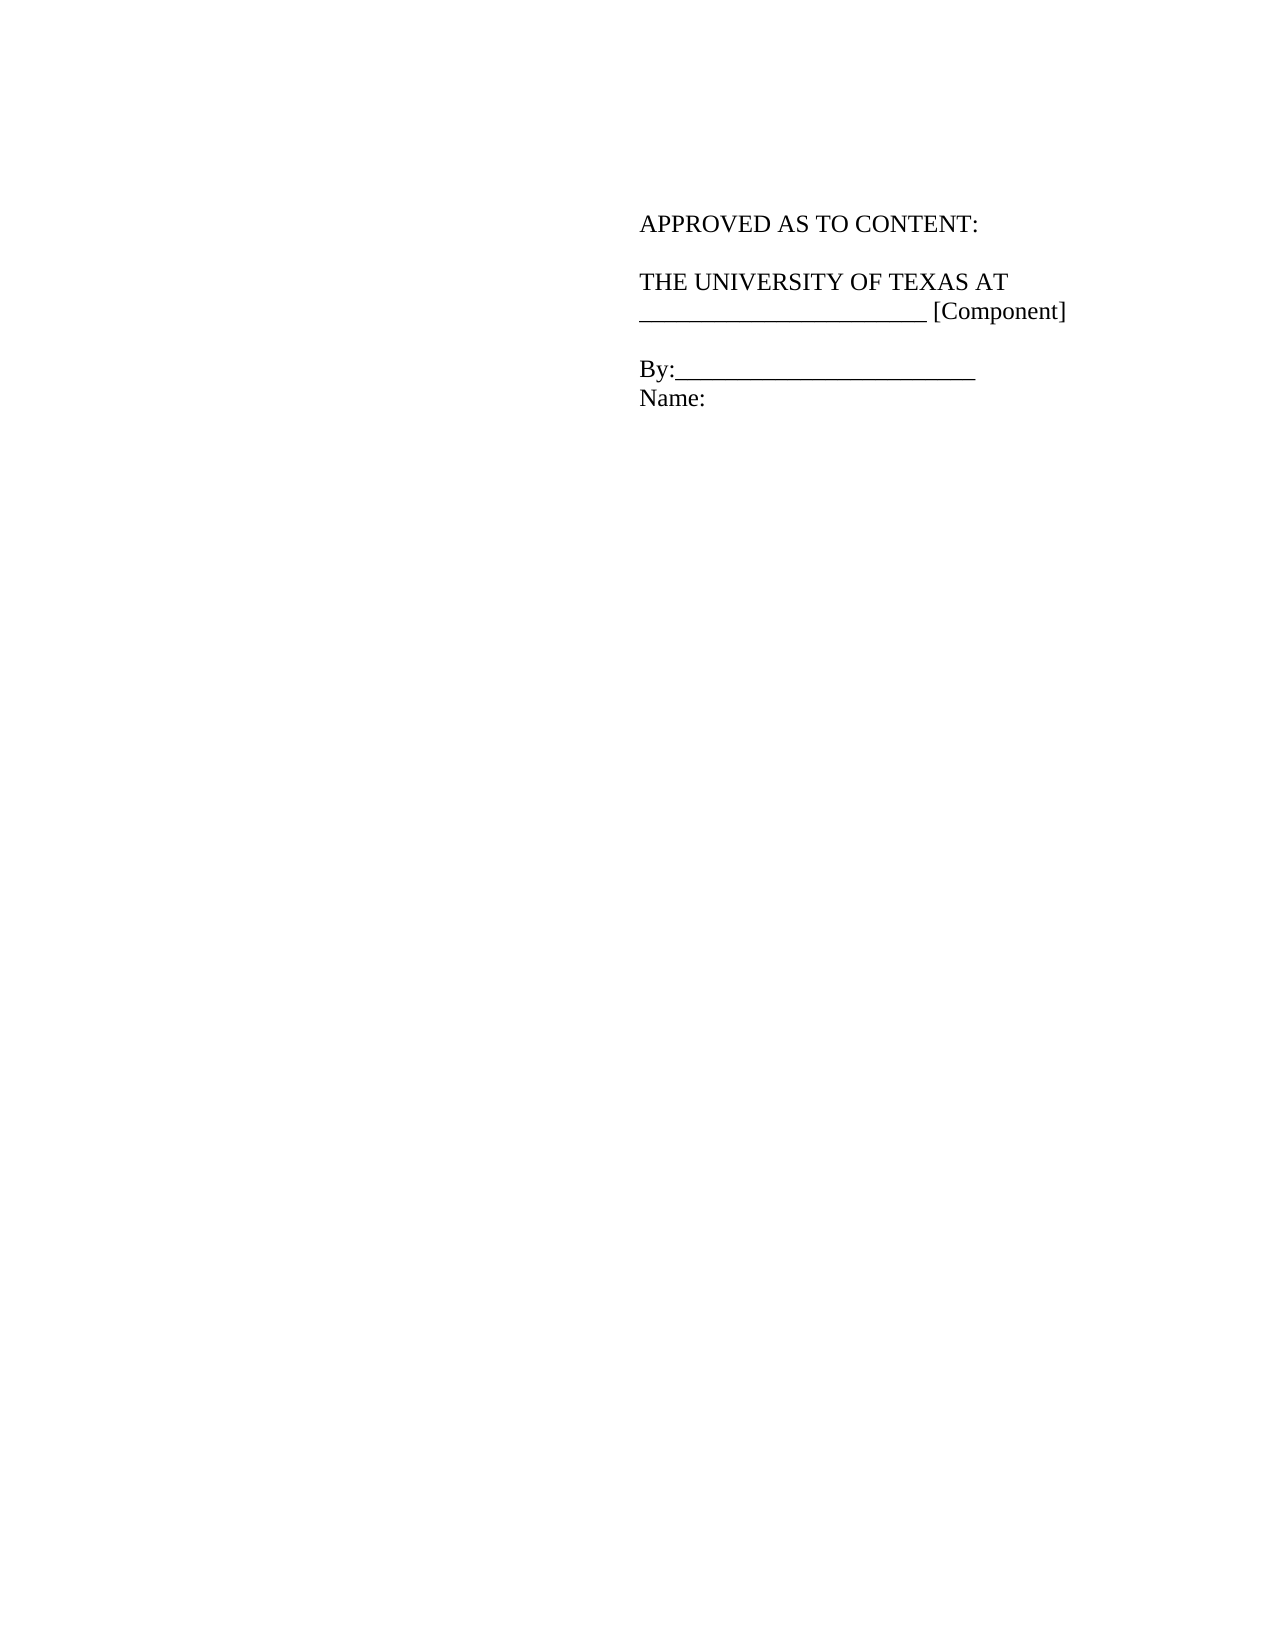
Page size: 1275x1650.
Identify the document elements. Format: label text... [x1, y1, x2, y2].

table_header APPROVED AS TO CONTENT: THE UNIVERSITY OF TEXAS AT _______________________ [Component] By:________________________ Name: [638, 208, 1125, 413]
